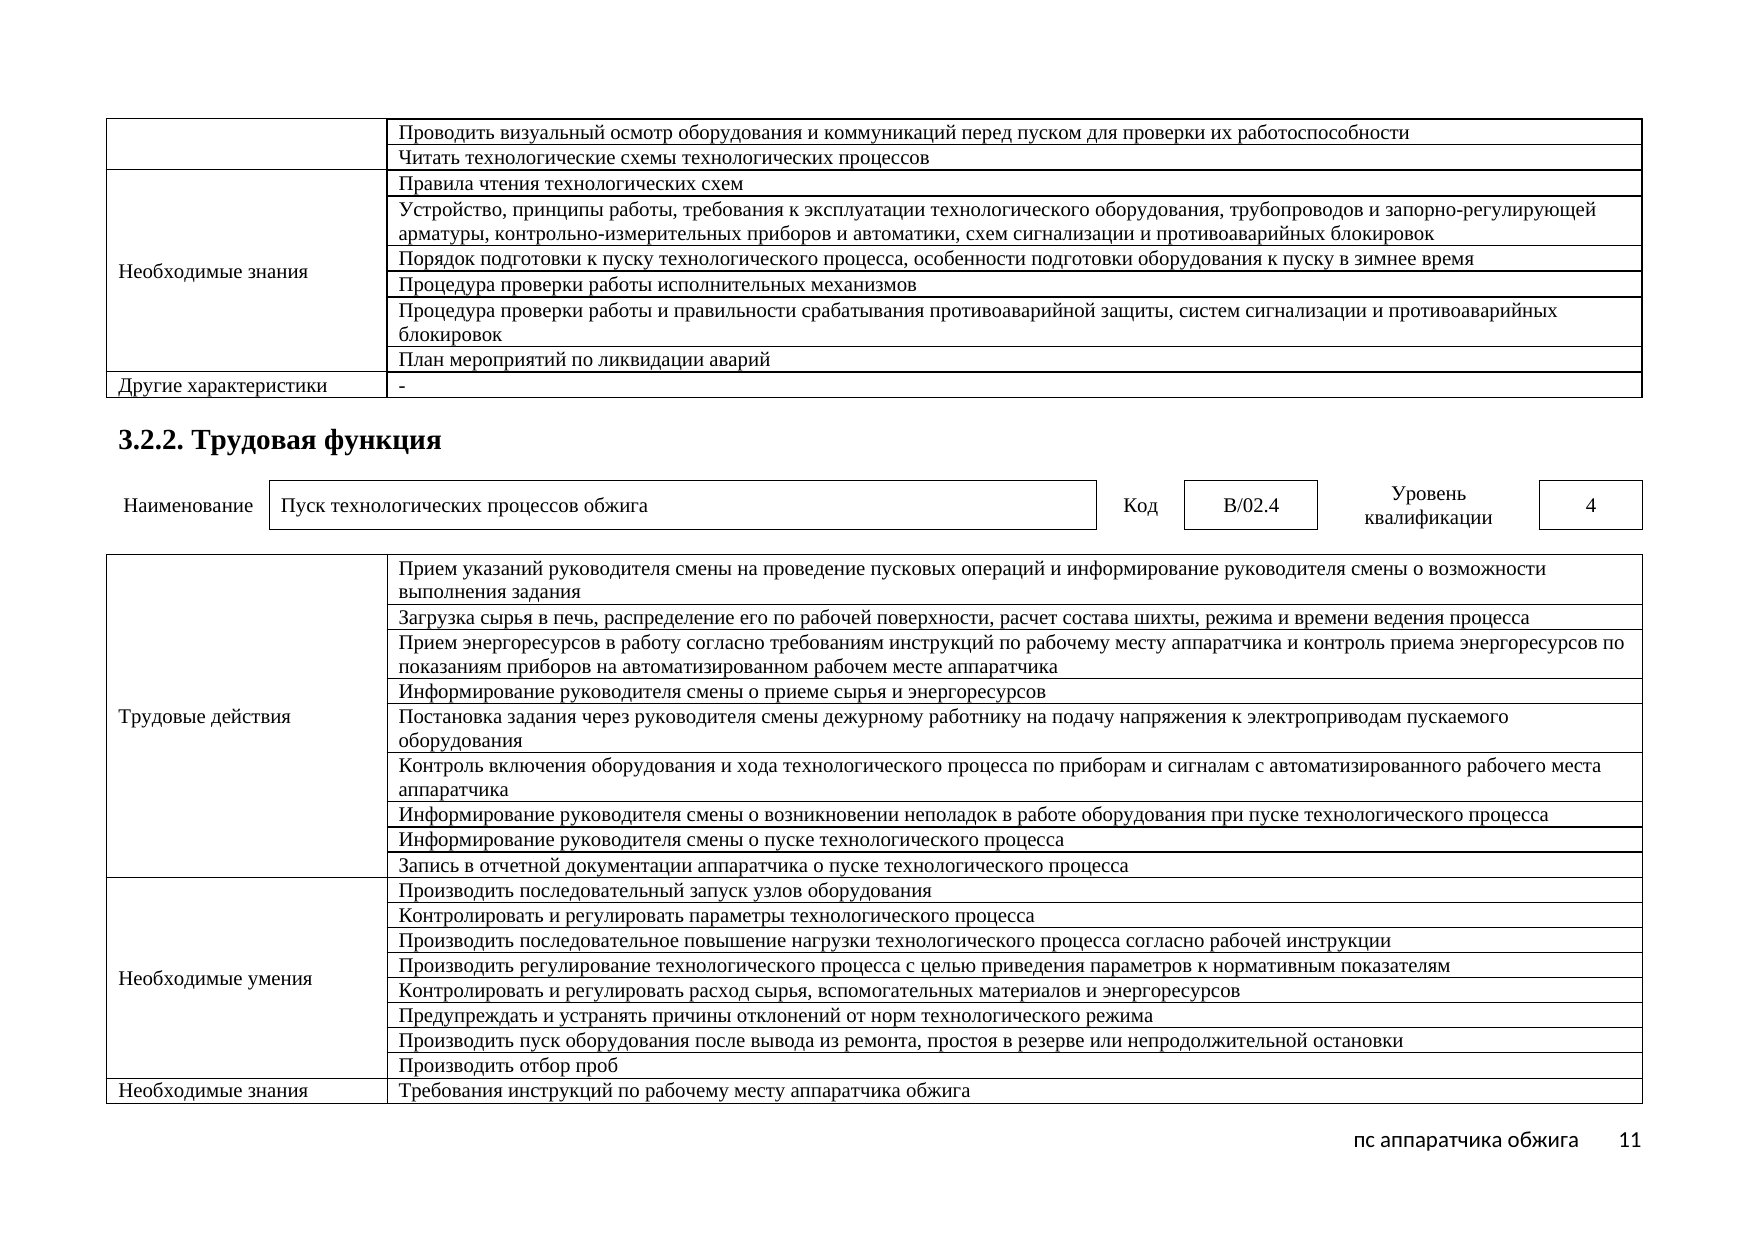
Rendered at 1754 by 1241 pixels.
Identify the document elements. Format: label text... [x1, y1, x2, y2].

table_cell - [388, 373, 1641, 397]
table_cell Необходимые знания [107, 1079, 387, 1102]
table_cell Предупреждать и устранять причины отклонений от норм технологического режима [388, 1003, 1642, 1027]
table_cell Необходимые знания [107, 170, 386, 371]
table_cell Контролировать и регулировать параметры технологического процесса [388, 903, 1642, 927]
text 3.2.2. Трудовая функция [118, 422, 1668, 456]
table_cell Загрузка сырья в печь, распределение его по рабочей поверхности, расчет состава шихты, режима и времени ведения процесса [388, 605, 1642, 629]
table_cell Читать технологические схемы технологических процессов [388, 145, 1641, 169]
table_cell Процедура проверки работы исполнительных механизмов [388, 272, 1641, 296]
table_cell Устройство, принципы работы, требования к эксплуатации технологического оборудования, трубопроводов и запорно-регулирующей арматуры, контрольно-измерительных приборов и автоматики, схем сигнализации и противоаварийных блокировок [388, 197, 1641, 245]
table_cell Информирование руководителя смены о возникновении неполадок в работе оборудования при пуске технологического процесса [388, 802, 1642, 826]
table_cell Информирование руководителя смены о пуске технологического процесса [388, 828, 1642, 851]
table_cell Информирование руководителя смены о приеме сырья и энергоресурсов [388, 679, 1642, 703]
table_header Уровень квалификации [1318, 480, 1539, 529]
table_cell Производить последовательный запуск узлов оборудования [388, 878, 1642, 902]
table_cell Необходимые умения [107, 878, 387, 1077]
table_cell Производить пуск оборудования после вывода из ремонта, простоя в резерве или непродолжительной остановки [388, 1028, 1642, 1052]
table_cell Прием энергоресурсов в работу согласно требованиям инструкций по рабочему месту аппаратчика и контроль приема энергоресурсов по показаниям приборов на автоматизированном рабочем месте аппаратчика [388, 630, 1642, 678]
table_cell Производить регулирование технологического процесса с целью приведения параметров к нормативным показателям [388, 953, 1642, 977]
table_header Код [1097, 480, 1184, 529]
table_header Пуск технологических процессов обжига [270, 481, 1096, 529]
table_cell Требования инструкций по рабочему месту аппаратчика обжига [388, 1079, 1642, 1102]
table_cell Правила чтения технологических схем [388, 171, 1641, 195]
table_cell Процедура проверки работы и правильности срабатывания противоаварийной защиты, систем сигнализации и противоаварийных блокировок [388, 298, 1641, 346]
table_header В/02.4 [1185, 481, 1317, 529]
table_header Наименование [107, 480, 269, 529]
table_header Трудовые действия [107, 555, 387, 877]
table_header Прием указаний руководителя смены на проведение пусковых операций и информирование руководителя смены о возможности выполнения задания [388, 555, 1642, 603]
table_cell Контролировать и регулировать расход сырья, вспомогательных материалов и энергоресурсов [388, 978, 1642, 1002]
table_cell Проводить визуальный осмотр оборудования и коммуникаций перед пуском для проверки их работоспособности [388, 120, 1641, 144]
table_header 4 [1540, 481, 1642, 529]
table_cell Контроль включения оборудования и хода технологического процесса по приборам и сигналам с автоматизированного рабочего места аппаратчика [388, 753, 1642, 801]
table_cell Другие характеристики [107, 372, 386, 397]
table_cell Порядок подготовки к пуску технологического процесса, особенности подготовки оборудования к пуску в зимнее время [388, 246, 1641, 270]
table_cell Запись в отчетной документации аппаратчика о пуске технологического процесса [388, 853, 1642, 877]
table_cell План мероприятий по ликвидации аварий [388, 347, 1641, 371]
table_cell Производить отбор проб [388, 1053, 1642, 1077]
table_cell Производить последовательное повышение нагрузки технологического процесса согласно рабочей инструкции [388, 928, 1642, 952]
table_cell Постановка задания через руководителя смены дежурному работнику на подачу напряжения к электроприводам пускаемого оборудования [388, 704, 1642, 752]
